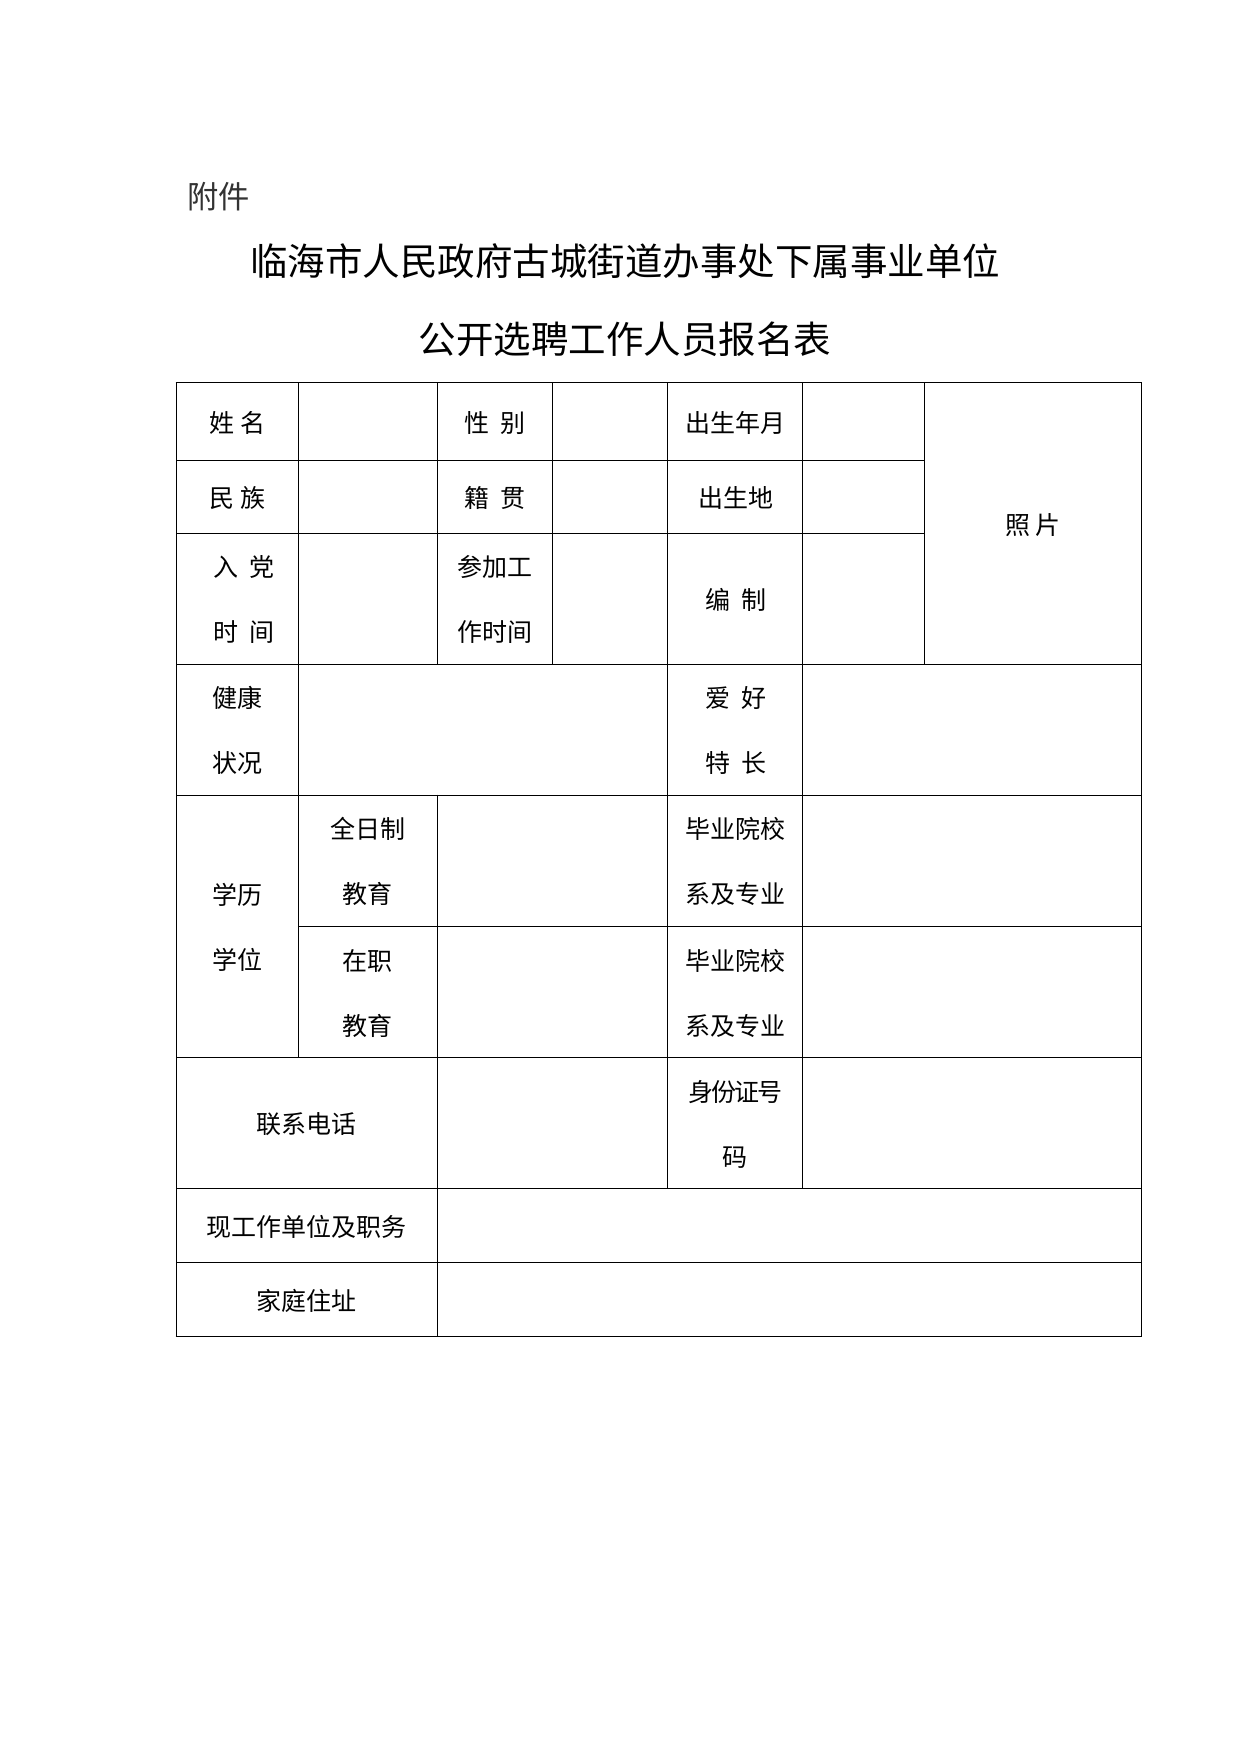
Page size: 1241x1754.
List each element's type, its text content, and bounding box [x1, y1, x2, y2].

table_cell 编 制 [668, 534, 802, 663]
table_cell [299, 461, 437, 532]
table_cell [438, 1189, 1141, 1262]
table_cell [803, 1058, 1141, 1188]
table_cell 联系电话 [177, 1058, 437, 1188]
table_cell [438, 927, 667, 1057]
text 公开选聘工作人员报名表 [187, 304, 1062, 369]
table_cell 身份证号码 [668, 1058, 802, 1188]
text 临海市人民政府古城街道办事处下属事业单位 [187, 227, 1062, 292]
table_cell [438, 1058, 667, 1188]
text 附件 [187, 162, 1062, 227]
table_cell 全日制 教育 [299, 796, 437, 926]
table_cell 毕业院校 系及专业 [668, 796, 802, 926]
table_cell 毕业院校 系及专业 [668, 927, 802, 1057]
table_cell [438, 1263, 1141, 1336]
table_cell [299, 665, 667, 794]
table_cell 参加工作时间 [438, 534, 552, 663]
table_cell 出生地 [668, 461, 802, 532]
table_cell [803, 796, 1141, 926]
table_cell 爱 好 特 长 [668, 665, 802, 794]
table_cell 健康 状况 [177, 665, 298, 794]
table_header 照 片 [925, 383, 1141, 663]
table_header 出生年月 [668, 383, 802, 460]
table_cell 现工作单位及职务 [177, 1189, 437, 1262]
table_cell [803, 927, 1141, 1057]
table_cell 籍 贯 [438, 461, 552, 532]
table_header 性 别 [438, 383, 552, 460]
table_header [553, 383, 667, 460]
table_cell 民 族 [177, 461, 298, 532]
table_cell [553, 461, 667, 532]
table_header 姓 名 [177, 383, 298, 460]
table_cell 入 党 时 间 [177, 534, 298, 663]
table_cell [803, 461, 924, 532]
table_cell [299, 534, 437, 663]
table_cell [803, 534, 924, 663]
table_cell [438, 796, 667, 926]
table_header [803, 383, 924, 460]
table_cell 家庭住址 [177, 1263, 437, 1336]
table_header [299, 383, 437, 460]
table_cell 学历 学位 [177, 796, 298, 1057]
table_cell 在职 教育 [299, 927, 437, 1057]
table_cell [803, 665, 1141, 794]
table_cell [553, 534, 667, 663]
